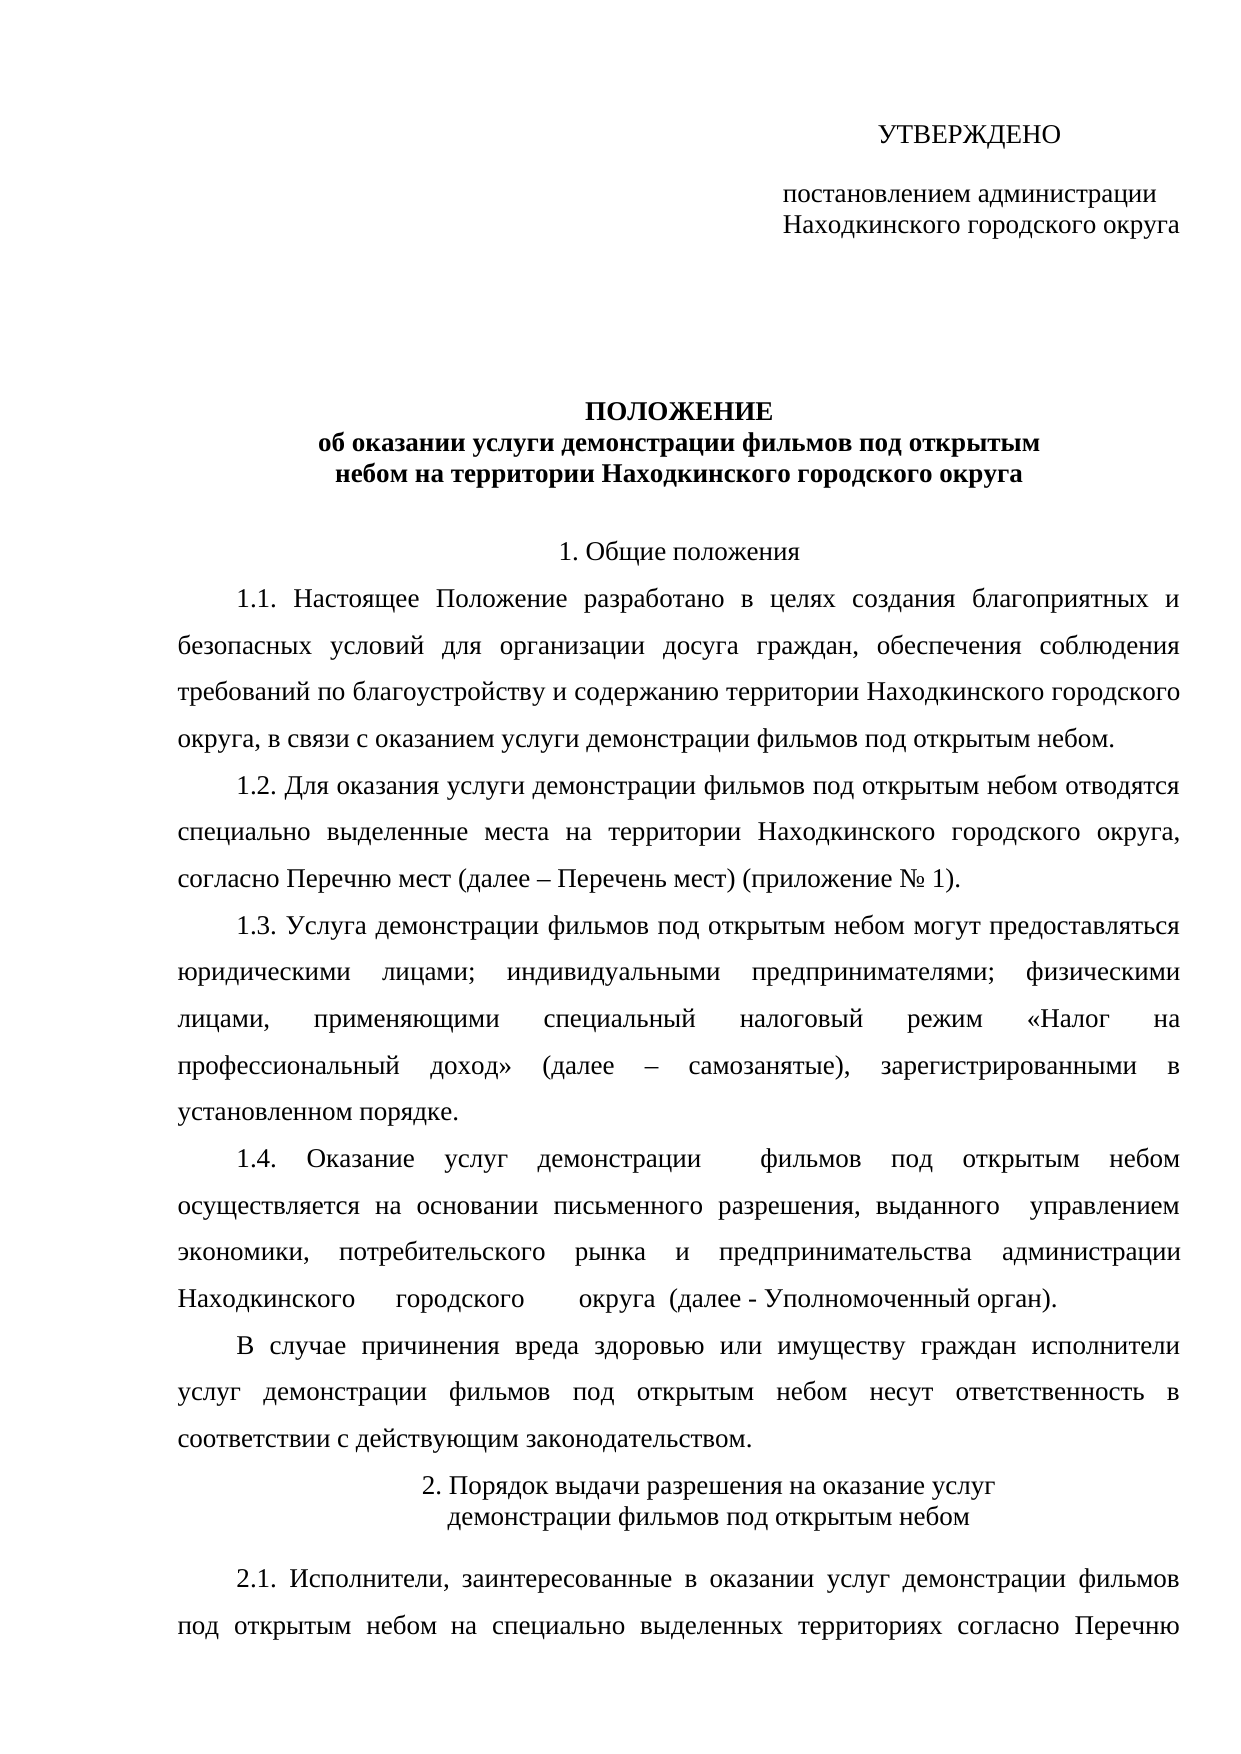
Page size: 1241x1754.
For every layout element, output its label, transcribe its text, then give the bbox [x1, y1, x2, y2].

text 1.3. Услуга демонстрации фильмов под открытым небом могут предоставляться юридическими лицами; индивидуальными предпринимателями; физическими лицами, применяющими специальный налоговый режим «Налог на профессиональный доход» (далее – самозанятые), зарегистрированными в установленном порядке. [177, 909, 1181, 1127]
text постановлением администрации Находкинского городского округа [783, 177, 1207, 239]
text об оказании услуги демонстрации фильмов под открытым [177, 426, 1181, 458]
text 1.1. Настоящее Положение разработано в целях создания благоприятных и безопасных условий для организации досуга граждан, обеспечения соблюдения требований по благоустройству и содержанию территории Находкинского городского округа, в связи с оказанием услуги демонстрации фильмов под открытым небом. [177, 582, 1181, 753]
text демонстрации фильмов под открытым небом [177, 1500, 1181, 1531]
text 2. Порядок выдачи разрешения на оказание услуг [177, 1469, 1181, 1500]
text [177, 1562, 1181, 1640]
title 1. Общие положения [177, 535, 1181, 567]
text УТВЕРЖДЕНО [783, 118, 1207, 149]
text 1.4. Оказание услуг демонстрации фильмов под открытым небом осуществляется на основании письменного разрешения, выданного управлением экономики, потребительского рынка и предпринимательства администрации Находкинского городского округа (далее - Уполномоченный орган). [177, 1142, 1181, 1313]
text 1.2. Для оказания услуги демонстрации фильмов под открытым небом отводятся специально выделенные места на территории Находкинского городского округа, согласно Перечню мест (далее – Перечень мест) (приложение № 1). [177, 769, 1181, 893]
title ПОЛОЖЕНИЕ [177, 395, 1181, 426]
text небом на территории Находкинского городского округа [177, 458, 1181, 489]
text В случае причинения вреда здоровью или имуществу граждан исполнители услуг демонстрации фильмов под открытым небом несут ответственность в соответствии с действующим законодательством. [177, 1329, 1181, 1453]
